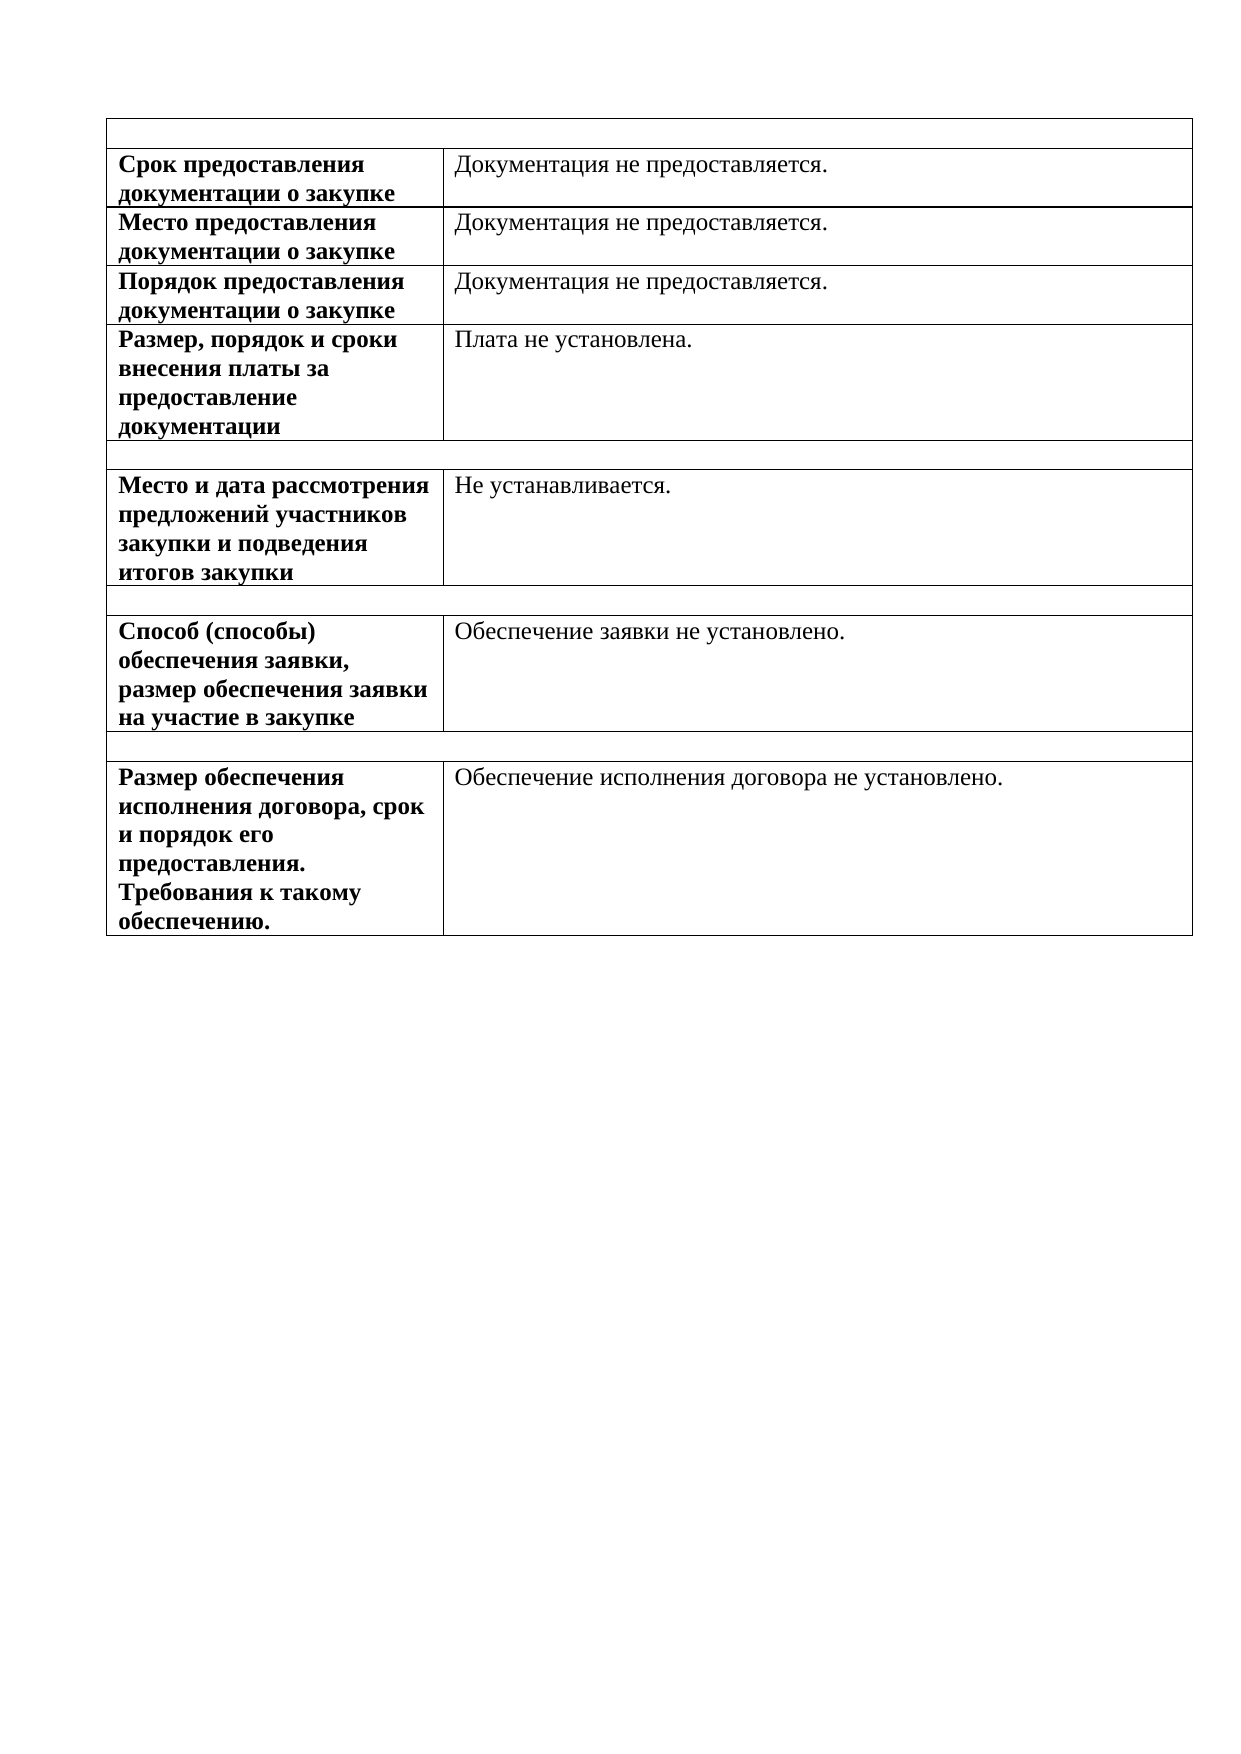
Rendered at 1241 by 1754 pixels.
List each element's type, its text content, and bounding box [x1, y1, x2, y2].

table_cell Место и дата рассмотрения предложений участников закупки и подведения итогов закупки [107, 470, 443, 585]
table_cell Место предоставления документации о закупке [107, 208, 443, 265]
table_cell Способ (способы) обеспечения заявки, размер обеспечения заявки на участие в закупке [107, 616, 443, 731]
table_cell [107, 732, 1192, 761]
table_cell Размер обеспечения исполнения договора, срок и порядок его предоставления. Требования к такому обеспечению. [107, 762, 443, 934]
table_cell [107, 119, 1192, 148]
table_cell Обеспечение исполнения договора не установлено. [444, 762, 1192, 934]
table_cell Порядок предоставления документации о закупке [107, 266, 443, 323]
table_cell Не устанавливается. [444, 470, 1192, 585]
table_cell Размер, порядок и сроки внесения платы за предоставление документации [107, 325, 443, 439]
table_cell Документация не предоставляется. [444, 266, 1192, 323]
table_cell Документация не предоставляется. [444, 149, 1192, 206]
table_cell [107, 586, 1192, 615]
table_cell Срок предоставления документации о закупке [107, 149, 443, 206]
table_cell [107, 441, 1192, 469]
table_cell Документация не предоставляется. [444, 208, 1192, 265]
table_cell Плата не установлена. [444, 325, 1192, 439]
table_cell Обеспечение заявки не установлено. [444, 616, 1192, 731]
